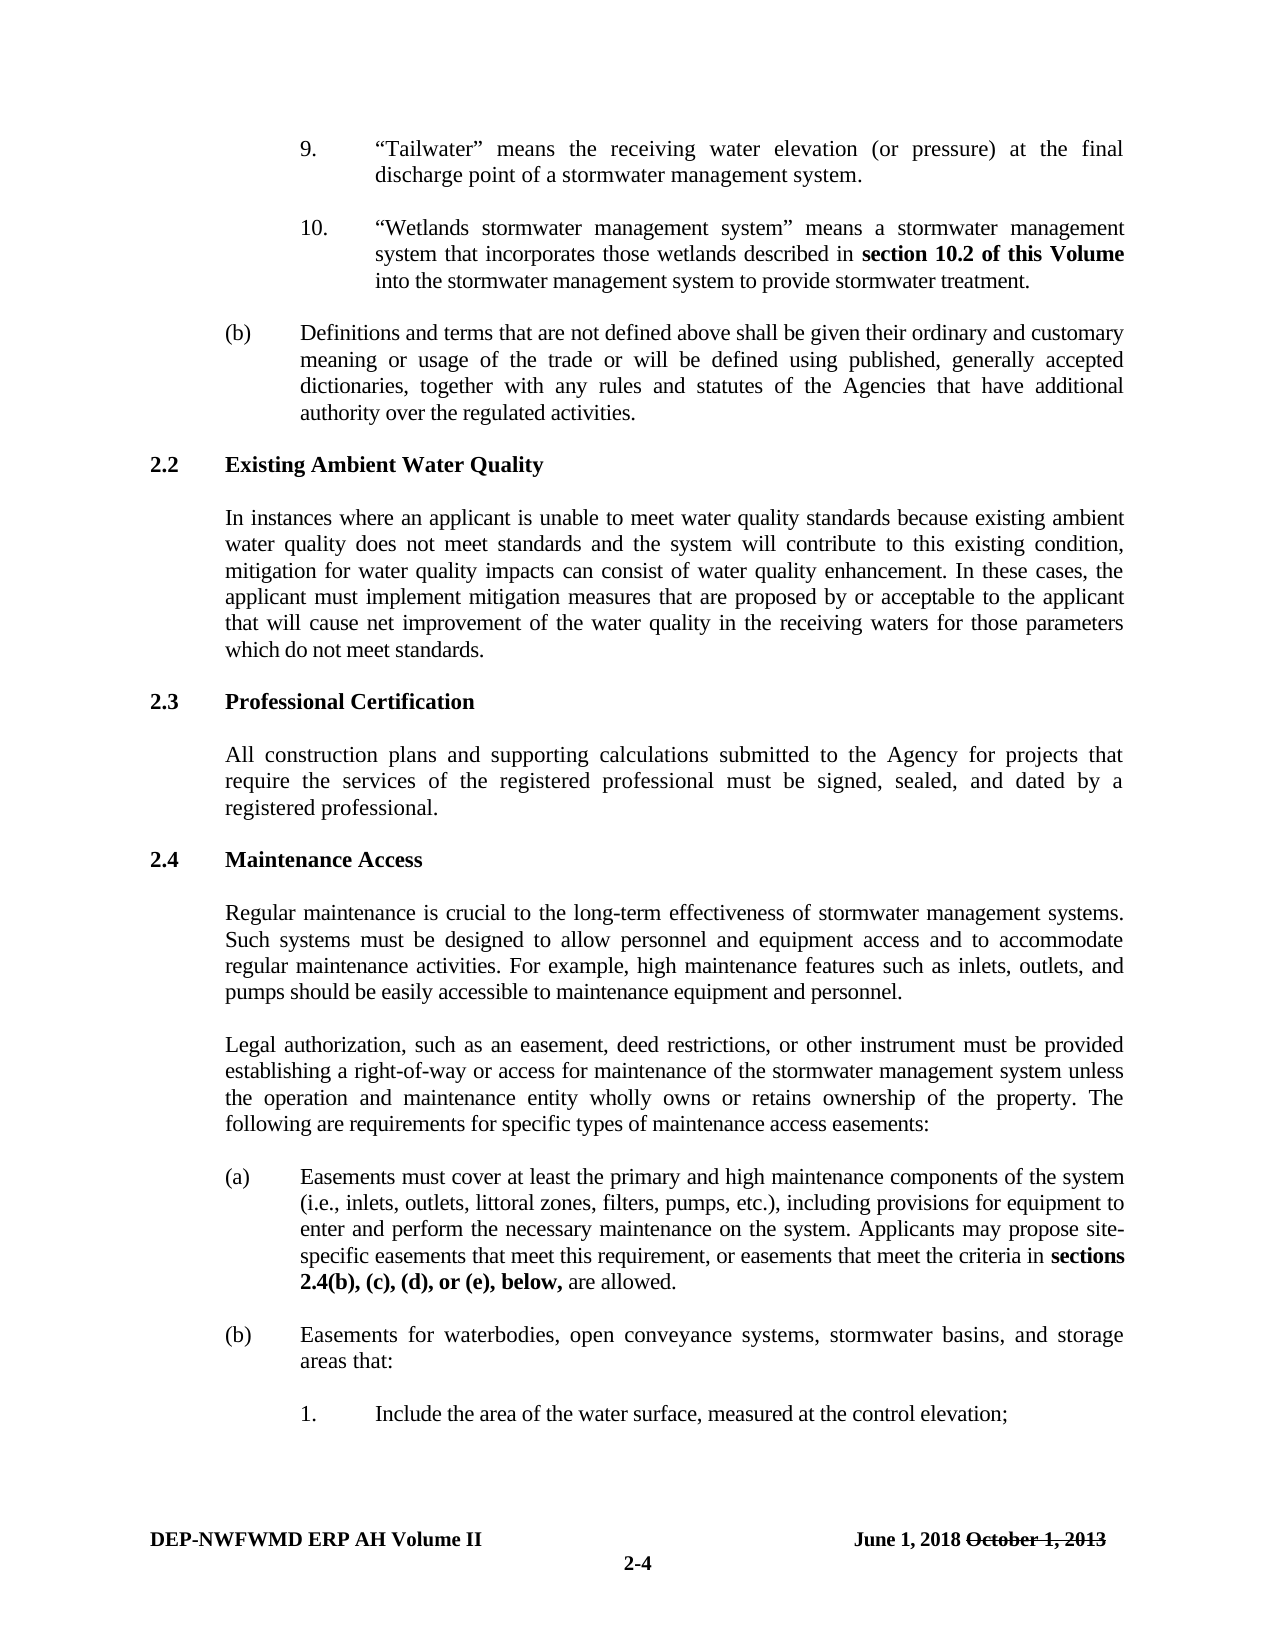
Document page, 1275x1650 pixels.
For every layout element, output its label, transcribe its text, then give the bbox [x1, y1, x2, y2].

list 1. Include the area of the water surface, measured at the control elevation; [300, 1400, 1125, 1426]
list Regular maintenance is crucial to the long-term effectiveness of stormwater management systems. Such systems must be designed to allow personnel and equipment access and to accommodate regular maintenance activities. For example, high maintenance features such as inlets, outlets, and pumps should be easily accessible to maintenance equipment and personnel. [225, 899, 1125, 1005]
subtitle 2.3 Professional Certification [150, 688, 1125, 715]
text All construction plans and supporting calculations submitted to the Agency for projects that require the services of the registered professional must be signed, sealed, and dated by a registered professional. [225, 741, 1125, 820]
list (a) Easements must cover at least the primary and high maintenance components of the system (i.e., inlets, outlets, littoral zones, filters, pumps, etc.), including provisions for equipment to enter and perform the necessary maintenance on the system. Applicants may propose site-specific easements that meet this requirement, or easements that meet the criteria in sections 2.4(b), (c), (d), or (e), below, are allowed. [225, 1163, 1125, 1294]
list 9. “Tailwater” means the receiving water elevation (or pressure) at the final discharge point of a stormwater management system. [300, 135, 1125, 188]
list 10. “Wetlands stormwater management system” means a stormwater management system that incorporates those wetlands described in section 10.2 of this Volume into the stormwater management system to provide stormwater treatment. [300, 214, 1125, 293]
subtitle 2.2 Existing Ambient Water Quality [150, 451, 1125, 478]
list Legal authorization, such as an easement, deed restrictions, or other instrument must be provided establishing a right-of-way or access for maintenance of the stormwater management system unless the operation and maintenance entity wholly owns or retains ownership of the property. The following are requirements for specific types of maintenance access easements: [225, 1031, 1125, 1136]
text In instances where an applicant is unable to meet water quality standards because existing ambient water quality does not meet standards and the system will contribute to this existing condition, mitigation for water quality impacts can consist of water quality enhancement. In these cases, the applicant must implement mitigation measures that are proposed by or acceptable to the applicant that will cause net improvement of the water quality in the receiving waters for those parameters which do not meet standards. [225, 504, 1125, 662]
subtitle 2.4 Maintenance Access [150, 847, 1125, 873]
list (b) Easements for waterbodies, open conveyance systems, stormwater basins, and storage areas that: [225, 1321, 1125, 1374]
text (b) Definitions and terms that are not defined above shall be given their ordinary and customary meaning or usage of the trade or will be defined using published, generally accepted dictionaries, together with any rules and statutes of the Agencies that have additional authority over the regulated activities. [225, 319, 1125, 425]
